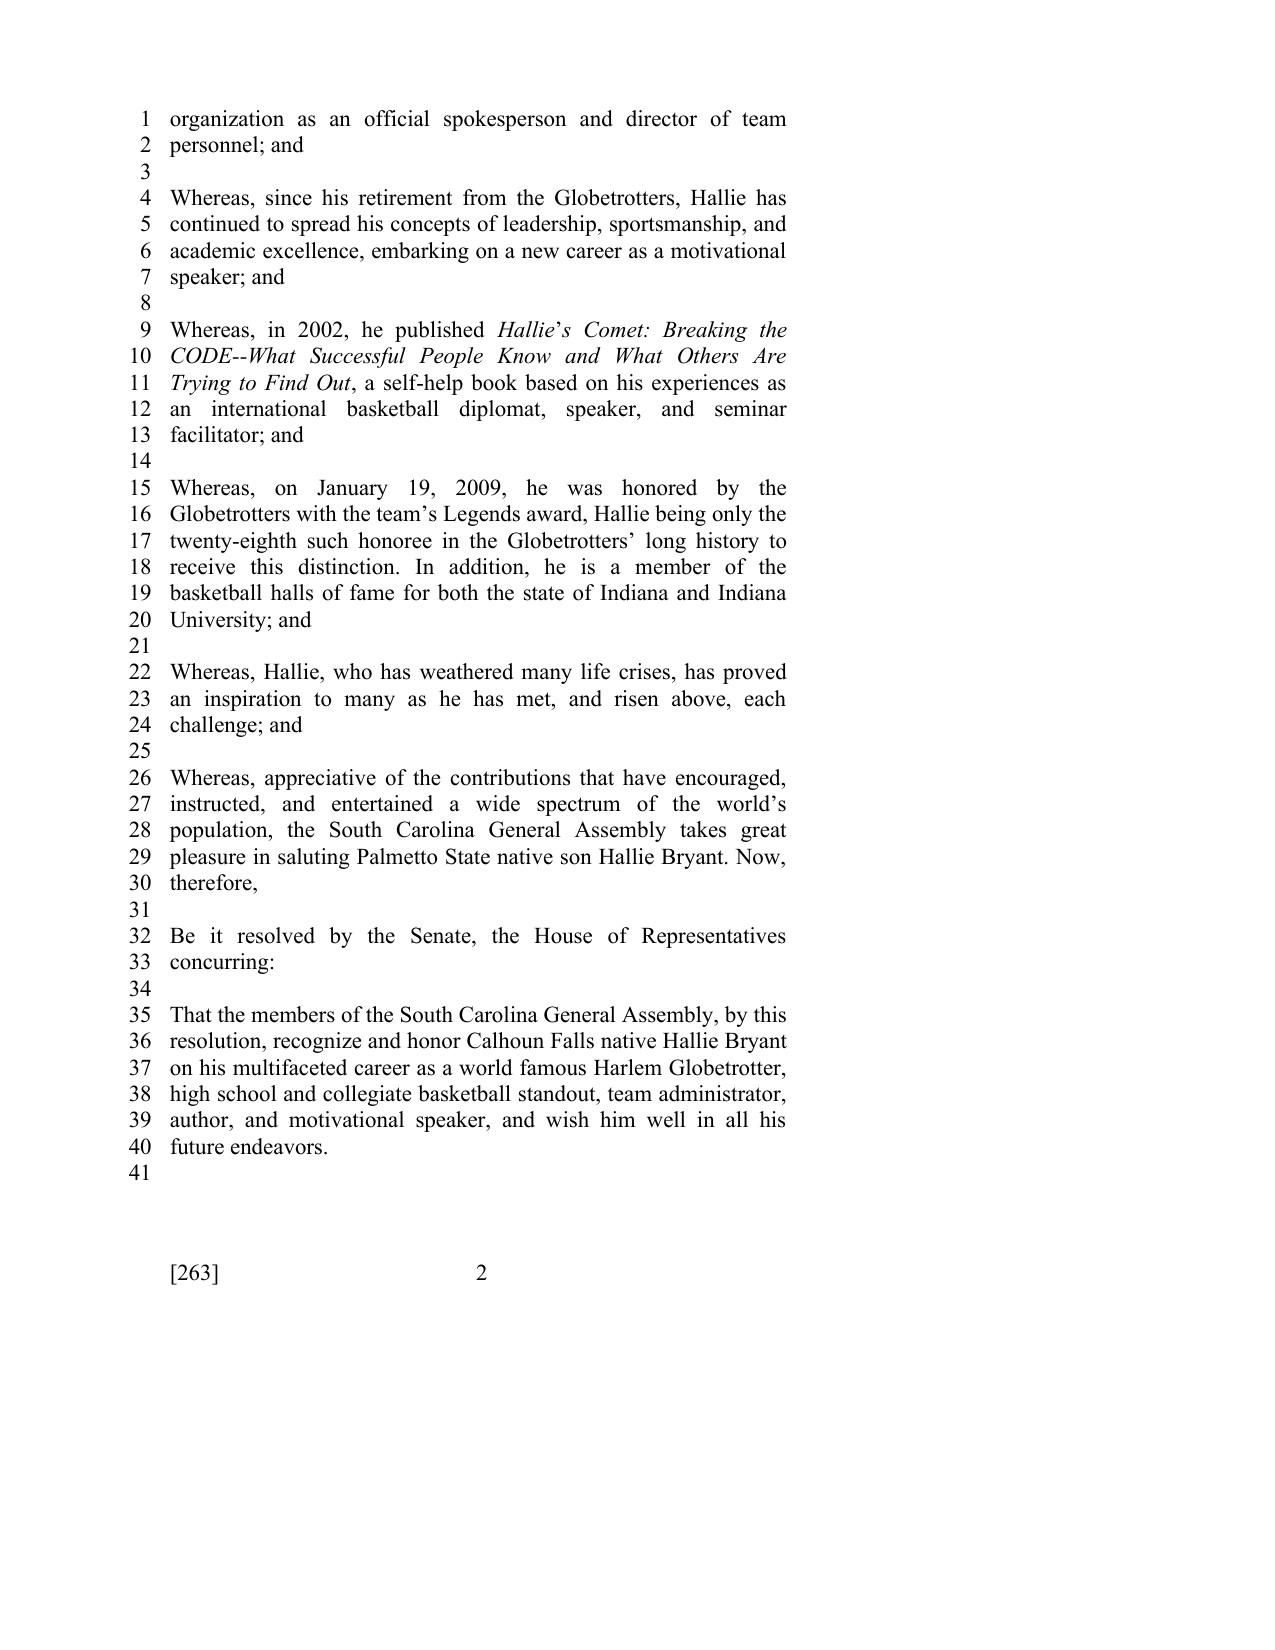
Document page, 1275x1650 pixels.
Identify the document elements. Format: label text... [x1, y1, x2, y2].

text Whereas, on January 19, 2009, he was honored by the Globetrotters with the team’s Legends award, Hallie being only the twenty-eighth such honoree in the Globetrotters’ long history to receive this distinction. In addition, he is a member of the basketball halls of fame for both the state of Indiana and Indiana University; and [169, 474, 787, 632]
text Whereas, in 2002, he published Hallie’s Comet: Breaking the CODE--What Successful People Know and What Others Are Trying to Find Out, a self-help book based on his experiences as an international basketball diplomat, speaker, and seminar facilitator; and [169, 316, 787, 448]
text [169, 105, 787, 158]
text Whereas, since his retirement from the Globetrotters, Hallie has continued to spread his concepts of leadership, sportsmanship, and academic excellence, embarking on a new career as a motivational speaker; and [169, 184, 787, 289]
text Whereas, Hallie, who has weathered many life crises, has proved an inspiration to many as he has met, and risen above, each challenge; and [169, 658, 787, 737]
text Whereas, appreciative of the contributions that have encouraged, instructed, and entertained a wide spectrum of the world’s population, the South Carolina General Assembly takes great pleasure in saluting Palmetto State native son Hallie Bryant. Now, therefore, [169, 764, 787, 896]
text That the members of the South Carolina General Assembly, by this resolution, recognize and honor Calhoun Falls native Hallie Bryant on his multifaceted career as a world famous Harlem Globetrotter, high school and collegiate basketball standout, team administrator, author, and motivational speaker, and wish him well in all his future endeavors. [169, 1001, 787, 1159]
text Be it resolved by the Senate, the House of Representatives concurring: [169, 922, 787, 975]
